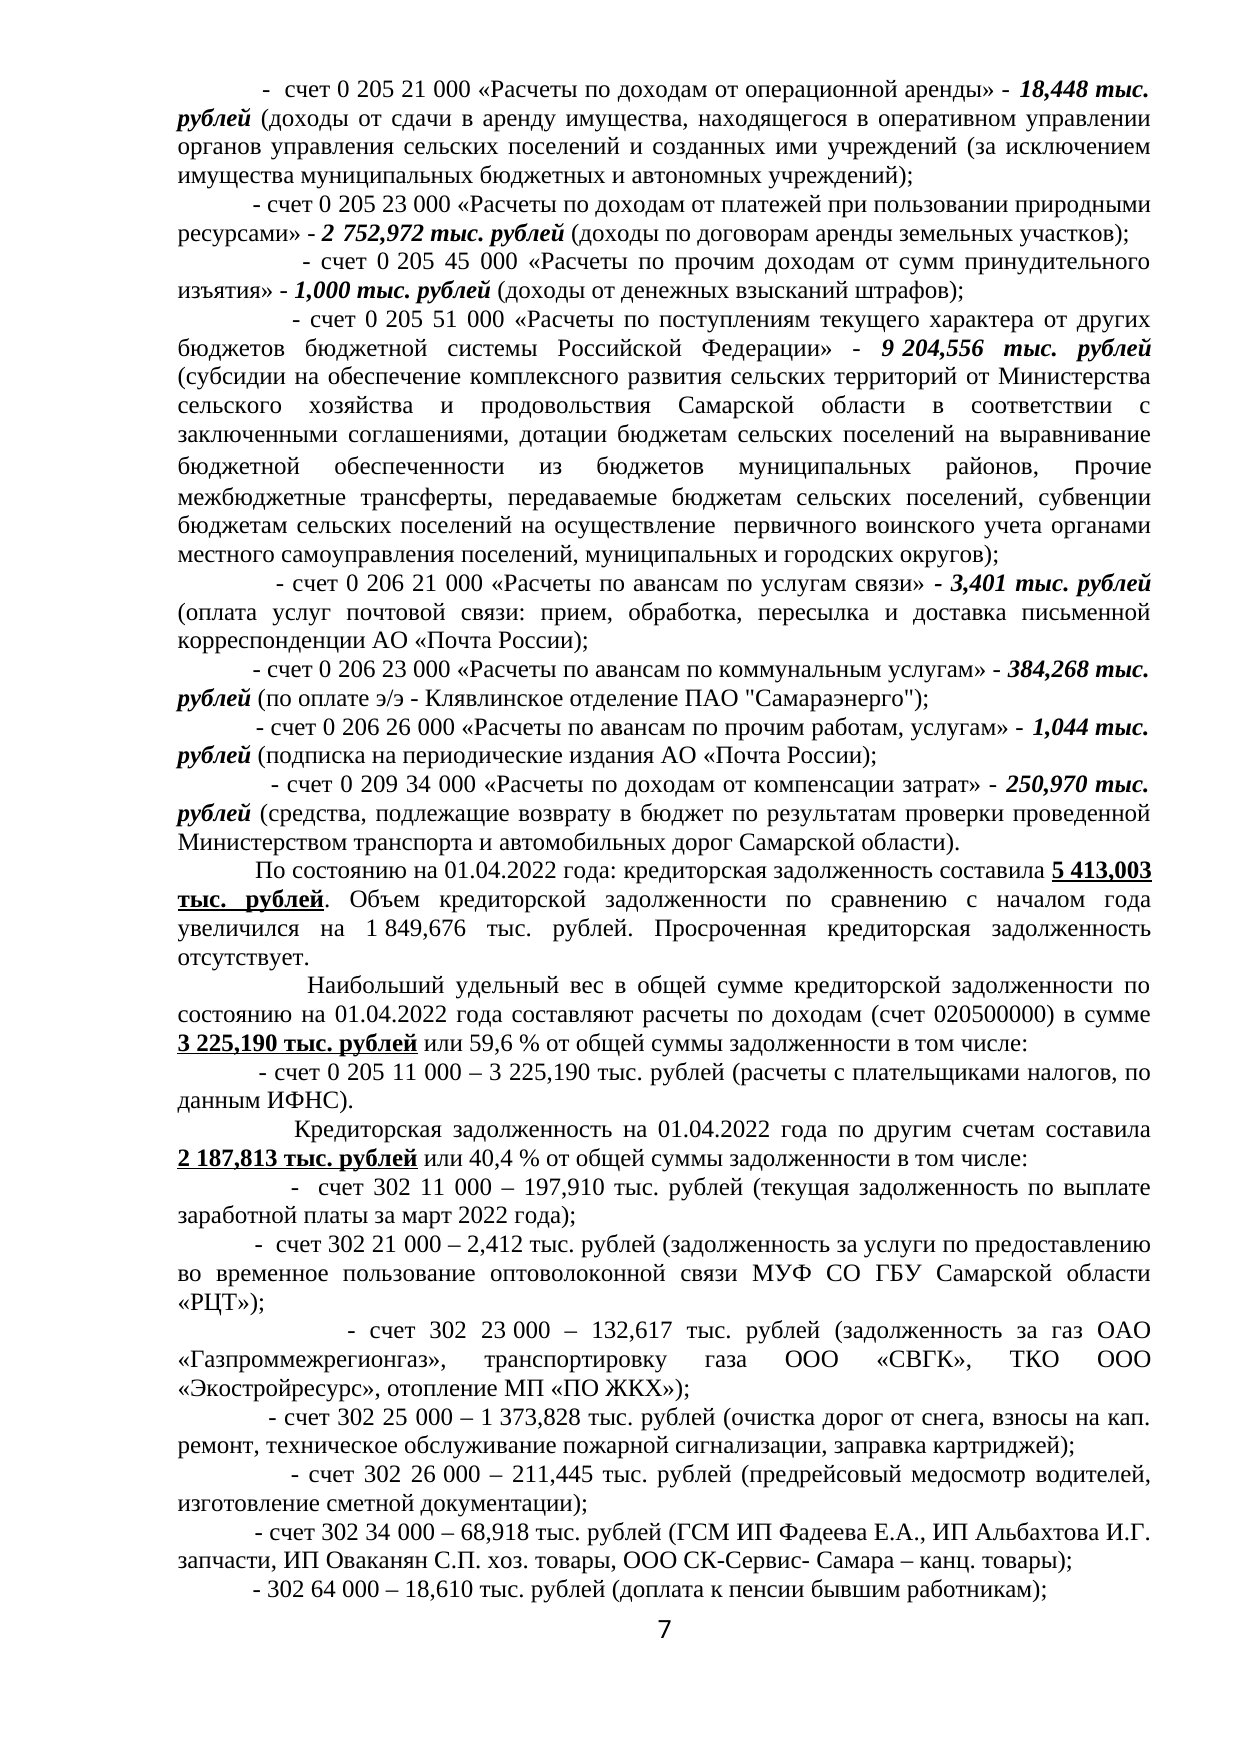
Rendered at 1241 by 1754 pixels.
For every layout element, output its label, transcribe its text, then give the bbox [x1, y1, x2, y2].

text По состоянию на 01.04.2022 года: кредиторская задолженность составила 5 413,003 тыс. рублей. Объем кредиторской задолженности по сравнению с началом года увеличился на 1 849,676 тыс. рублей. Просроченная кредиторская задолженность отсутствует. [177, 855, 1152, 970]
text - счет 0 205 51 000 «Расчеты по поступлениям текущего характера от других бюджетов бюджетной системы Российской Федерации» - 9 204,556 тыс. рублей (субсидии на обеспечение комплексного развития сельских территорий от Министерства сельского хозяйства и продовольствия Самарской области в соответствии с заключенными соглашениями, дотации бюджетам сельских поселений на выравнивание бюджетной обеспеченности из бюджетов муниципальных районов, прочие межбюджетные трансферты, передаваемые бюджетам сельских поселений, субвенции бюджетам сельских поселений на осуществление первичного воинского учета органами местного самоуправления поселений, муниципальных и городских округов); [177, 304, 1152, 568]
text - счет 302 23 000 – 132,617 тыс. рублей (задолженность за газ ОАО «Газпроммежрегионгаз», транспортировку газа ООО «СВГК», ТКО ООО «Экостройресурс», отопление МП «ПО ЖКХ»); [177, 1315, 1152, 1402]
text - счет 0 209 34 000 «Расчеты по доходам от компенсации затрат» - 250,970 тыс. рублей (средства, подлежащие возврату в бюджет по результатам проверки проведенной Министерством транспорта и автомобильных дорог Самарской области). [177, 769, 1152, 855]
text Наибольший удельный вес в общей сумме кредиторской задолженности по состоянию на 01.04.2022 года составляют расчеты по доходам (счет 020500000) в сумме 3 225,190 тыс. рублей или 59,6 % от общей суммы задолженности в том числе: [177, 970, 1152, 1057]
text Кредиторская задолженность на 01.04.2022 года по другим счетам составила 2 187,813 тыс. рублей или 40,4 % от общей суммы задолженности в том числе: [177, 1114, 1152, 1172]
text - счет 0 205 45 000 «Расчеты по прочим доходам от сумм принудительного изъятия» - 1,000 тыс. рублей (доходы от денежных взысканий штрафов); [177, 246, 1152, 304]
text - счет 0 205 11 000 – 3 225,190 тыс. рублей (расчеты с плательщиками налогов, по данным ИФНС). [177, 1057, 1152, 1114]
text - счет 302 34 000 – 68,918 тыс. рублей (ГСМ ИП Фадеева Е.А., ИП Альбахтова И.Г. запчасти, ИП Оваканян С.П. хоз. товары, ООО СК-Сервис- Самара – канц. товары); [177, 1517, 1152, 1574]
text - счет 0 206 26 000 «Расчеты по авансам по прочим работам, услугам» - 1,044 тыс. рублей (подписка на периодические издания АО «Почта России); [177, 712, 1152, 769]
text - 302 64 000 – 18,610 тыс. рублей (доплата к пенсии бывшим работникам); [177, 1574, 1152, 1603]
text - счет 0 205 21 000 «Расчеты по доходам от операционной аренды» - 18,448 тыс. рублей (доходы от сдачи в аренду имущества, находящегося в оперативном управлении органов управления сельских поселений и созданных ими учреждений (за исключением имущества муниципальных бюджетных и автономных учреждений); [177, 74, 1152, 189]
text - счет 0 206 21 000 «Расчеты по авансам по услугам связи» - 3,401 тыс. рублей (оплата услуг почтовой связи: прием, обработка, пересылка и доставка письменной корреспонденции АО «Почта России); [177, 568, 1152, 654]
text - счет 302 26 000 – 211,445 тыс. рублей (предрейсовый медосмотр водителей, изготовление сметной документации); [177, 1459, 1152, 1517]
text - счет 302 11 000 – 197,910 тыс. рублей (текущая задолженность по выплате заработной платы за март 2022 года); [177, 1172, 1152, 1229]
text - счет 302 25 000 – 1 373,828 тыс. рублей (очистка дорог от снега, взносы на кап. ремонт, техническое обслуживание пожарной сигнализации, заправка картриджей); [177, 1402, 1152, 1459]
text - счет 302 21 000 – 2,412 тыс. рублей (задолженность за услуги по предоставлению во временное пользование оптоволоконной связи МУФ СО ГБУ Самарской области «РЦТ»); [177, 1229, 1152, 1315]
text - счет 0 206 23 000 «Расчеты по авансам по коммунальным услугам» - 384,268 тыс. рублей (по оплате э/э - Клявлинское отделение ПАО "Самараэнерго"); [177, 654, 1152, 712]
text - счет 0 205 23 000 «Расчеты по доходам от платежей при пользовании природными ресурсами» - 2 752,972 тыс. рублей (доходы по договорам аренды земельных участков); [177, 189, 1152, 246]
